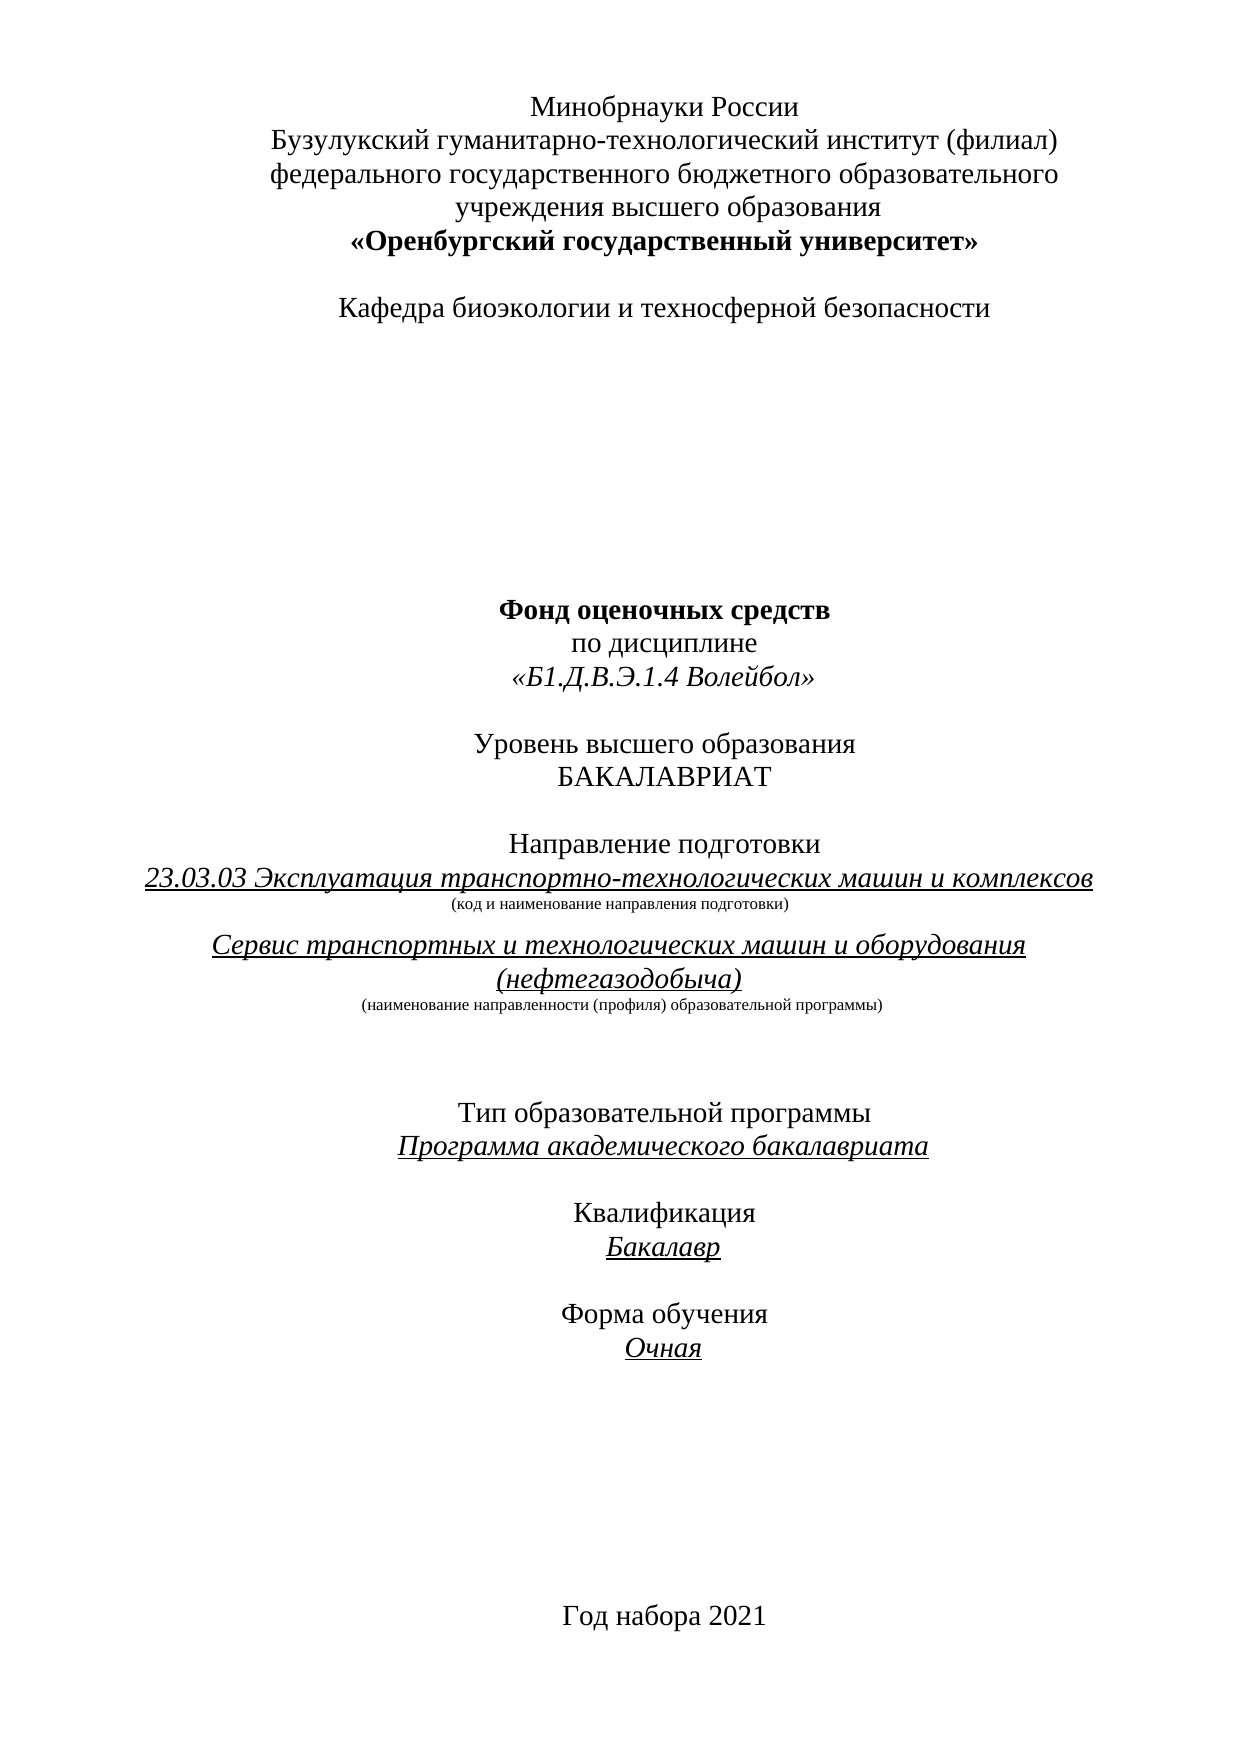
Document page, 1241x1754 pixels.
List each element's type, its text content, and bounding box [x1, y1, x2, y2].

text (наименование направленности (профиля) образовательной программы) [89, 994, 1152, 1028]
text БАКАЛАВРИАТ [89, 759, 1152, 793]
text Кафедра биоэкологии и техносферной безопасности [89, 290, 1152, 323]
text Уровень высшего образования [89, 726, 1152, 759]
text Программа академического бакалавриата [89, 1128, 1152, 1162]
text по дисциплине [89, 625, 1152, 659]
text федерального государственного бюджетного образовательного [89, 156, 1152, 189]
text Бакалавр [89, 1229, 1152, 1263]
text Год набора 2021 [89, 1598, 1152, 1632]
text Форма обучения [89, 1296, 1152, 1330]
text Бузулукский гуманитарно-технологический институт (филиал) [89, 122, 1152, 156]
text Очная [89, 1330, 1152, 1363]
text Фонд оценочных средств [89, 592, 1152, 625]
text «Оренбургский государственный университет» [89, 223, 1152, 256]
text Квалификация [89, 1196, 1152, 1229]
text Тип образовательной программы [89, 1095, 1152, 1128]
text Минобрнауки России [89, 89, 1152, 122]
text Направление подготовки [89, 827, 1152, 860]
text «Б1.Д.В.Э.1.4 Волейбол» [89, 659, 1152, 692]
text (код и наименование направления подготовки) [89, 894, 1152, 927]
text Сервис транспортных и технологических машин и оборудования (нефтегазодобыча) [89, 927, 1152, 994]
text 23.03.03 Эксплуатация транспортно-технологических машин и комплексов [89, 860, 1152, 894]
text учреждения высшего образования [89, 189, 1152, 223]
